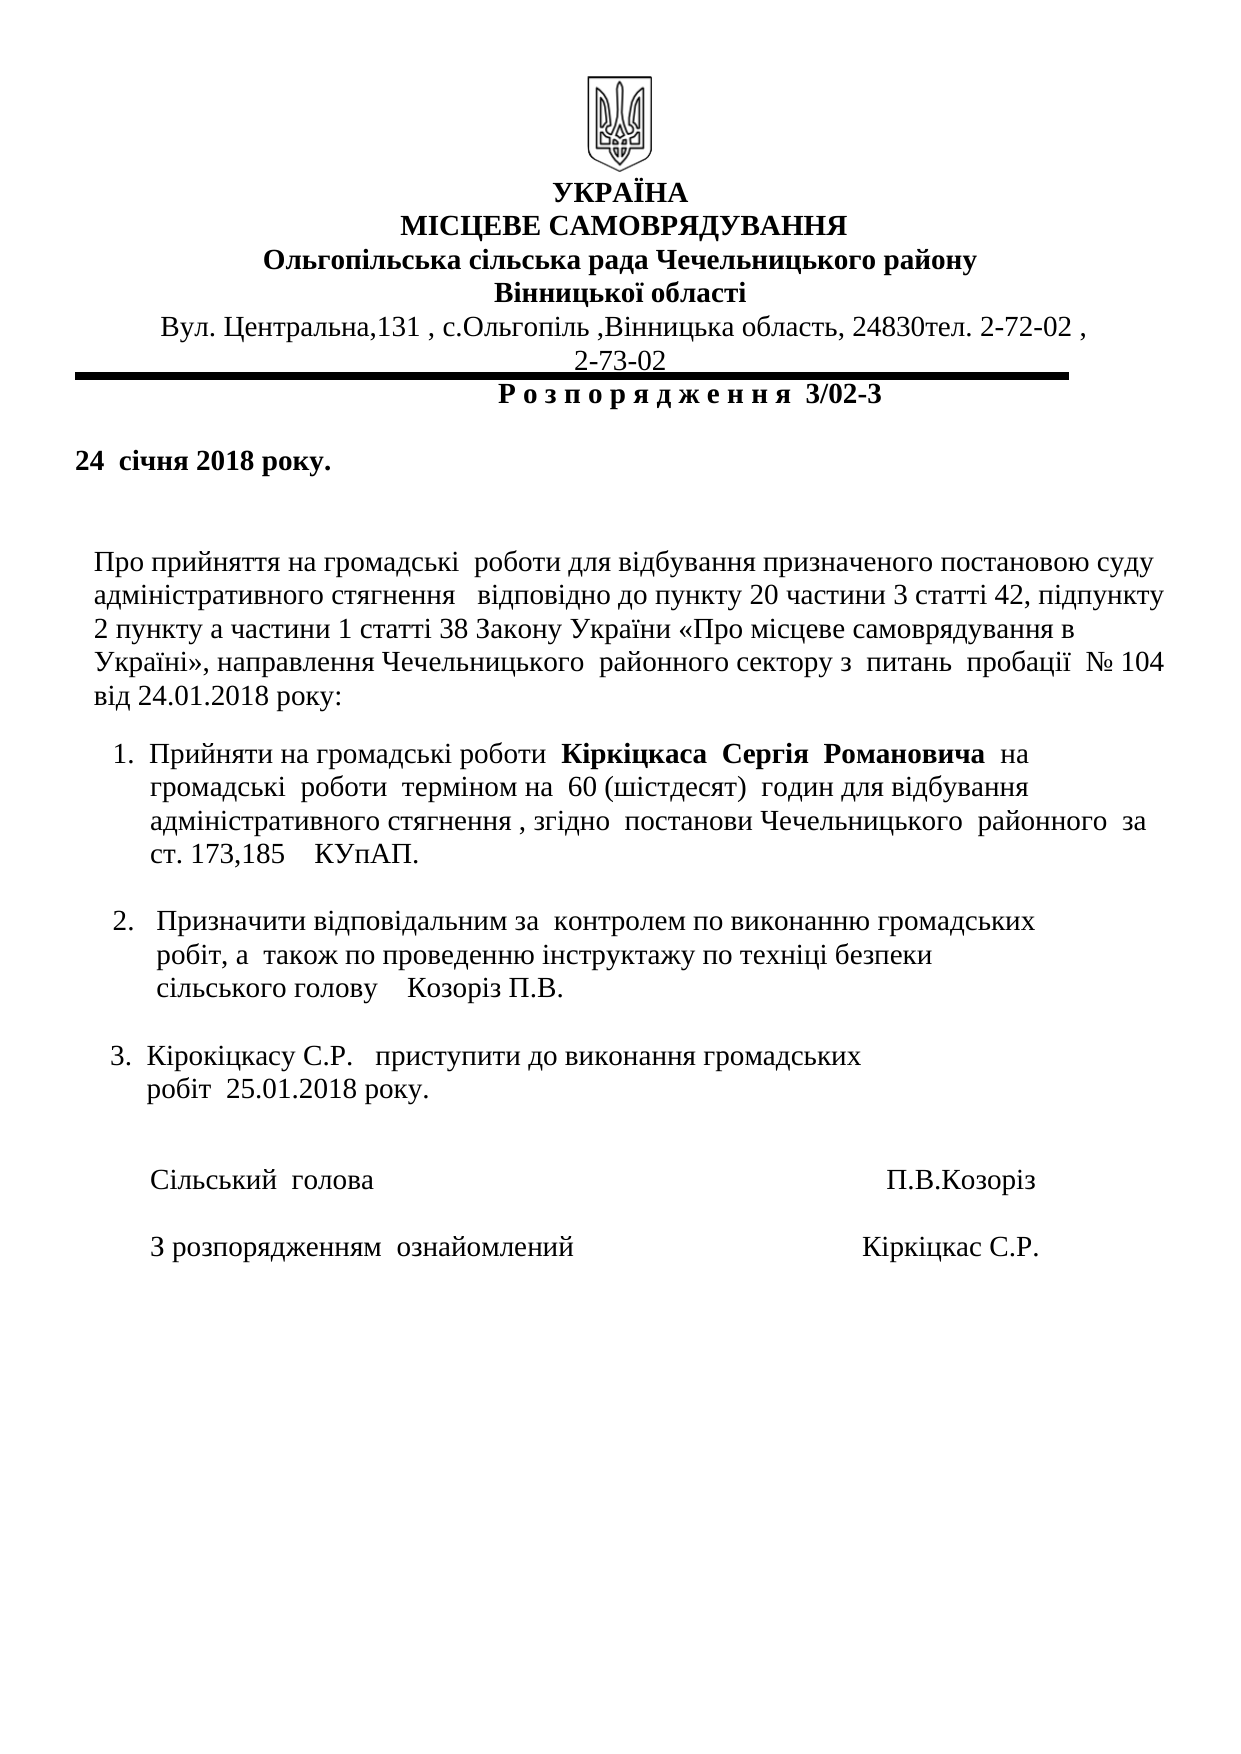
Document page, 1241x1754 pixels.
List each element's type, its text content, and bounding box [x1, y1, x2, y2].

text Вул. Центральна,131 , с.Ольгопіль ,Вінницька область, 24830тел. 2-72-02 , [75, 309, 1165, 343]
text 2-73-02 [75, 343, 1165, 376]
text З розпорядженням ознайомлений Кіркіцкас С.Р. [150, 1229, 1165, 1263]
text Вінницької області [75, 276, 1165, 309]
text МІСЦЕВЕ САМОВРЯДУВАННЯ [75, 208, 1165, 242]
text 3. Кірокіцкасу С.Р. приступити до виконання громадських [89, 1038, 1165, 1071]
text робіт, а також по проведенню інструктажу по техніці безпеки [75, 937, 1165, 971]
text УКРАЇНА [75, 175, 1165, 208]
text 24 січня 2018 року. [75, 443, 1165, 477]
text Ольгопільська сільська рада Чечельницького району [75, 242, 1165, 276]
text Про прийняття на громадські роботи для відбування призначеного постановою суду адміністративного стягнення відповідно до пункту 20 частини 3 статті 42, підпункту 2 пункту а частини 1 статті 38 Закону України «Про місцеве самоврядування в Україні», направлення Чечельницького районного сектору з питань пробації № 104 від 24.01.2018 року: [94, 544, 1165, 712]
text Сільський голова П.В.Козоріз [150, 1162, 1165, 1196]
text Р о з п о р я д ж е н н я 3/02-3 [75, 376, 1165, 410]
text робіт 25.01.2018 року. [89, 1071, 1165, 1105]
text сільського голову Козоріз П.В. [75, 971, 1165, 1004]
text 1. Прийняти на громадські роботи Кіркіцкаса Сергія Романовича на громадські роботи терміном на 60 (шістдесят) годин для відбування адміністративного стягнення , згідно постанови Чечельницького районного за ст. 173,185 КУпАП. [112, 736, 1165, 870]
text 2. Призначити відповідальним за контролем по виконанню громадських [112, 903, 1165, 937]
